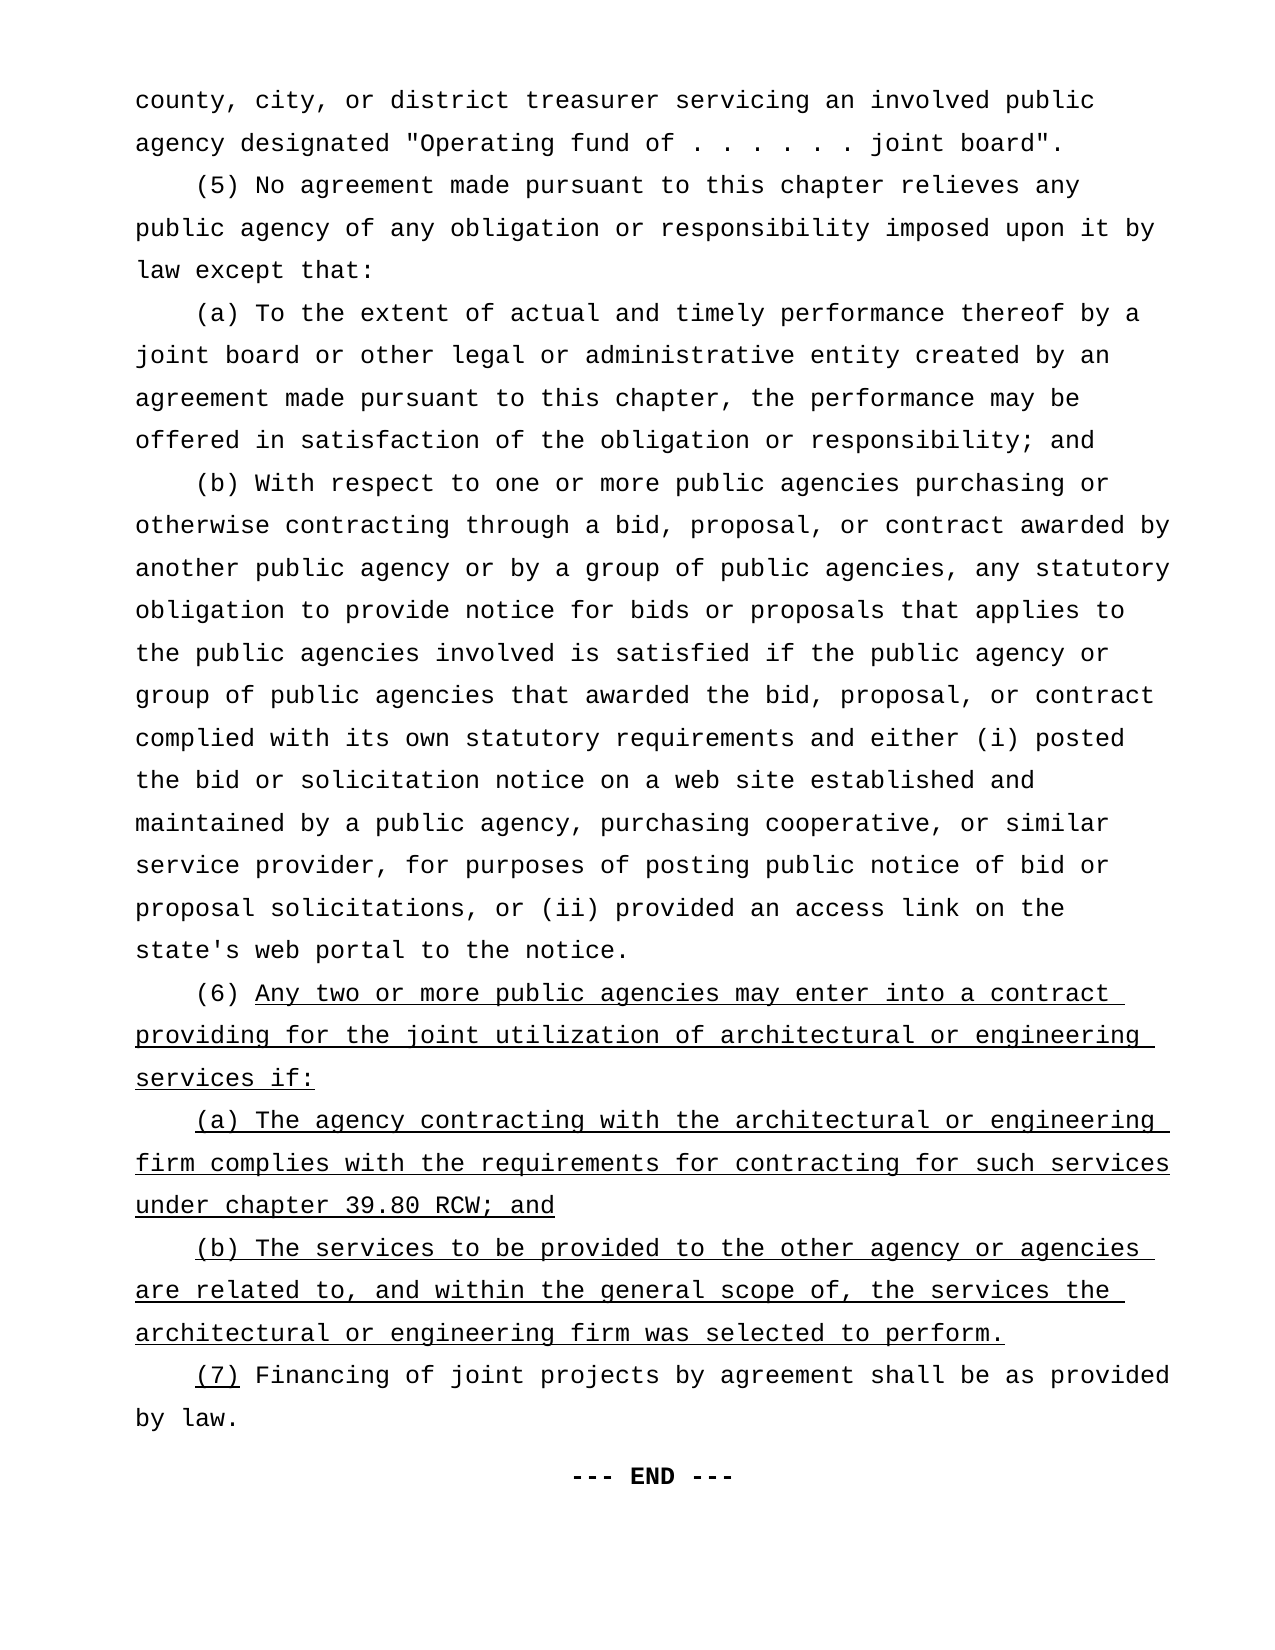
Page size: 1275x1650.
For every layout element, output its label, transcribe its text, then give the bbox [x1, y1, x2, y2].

text (6) Any two or more public agencies may enter into a contract providing for the joint utilization of architectural or engineering services if: [135, 967, 1170, 1095]
text (b) With respect to one or more public agencies purchasing or otherwise contracting through a bid, proposal, or contract awarded by another public agency or by a group of public agencies, any statutory obligation to provide notice for bids or proposals that applies to the public agencies involved is satisfied if the public agency or group of public agencies that awarded the bid, proposal, or contract complied with its own statutory requirements and either (i) posted the bid or solicitation notice on a web site established and maintained by a public agency, purchasing cooperative, or similar service provider, for purposes of posting public notice of bid or proposal solicitations, or (ii) provided an access link on the state's web portal to the notice. [135, 457, 1170, 967]
text (a) The agency contracting with the architectural or engineering firm complies with the requirements for contracting for such services under chapter 39.80 RCW; and [135, 1175, 1170, 1222]
text (b) The services to be provided to the other agency or agencies are related to, and within the general scope of, the services the architectural or engineering firm was selected to perform. [135, 1222, 1170, 1350]
text (a) To the extent of actual and timely performance thereof by a joint board or other legal or administrative entity created by an agreement made pursuant to this chapter, the performance may be offered in satisfaction of the obligation or responsibility; and [135, 287, 1170, 457]
text (7) Financing of joint projects by agreement shall be as provided by law. [135, 1350, 1170, 1435]
text (5) No agreement made pursuant to this chapter relieves any public agency of any obligation or responsibility imposed upon it by law except that: [135, 160, 1170, 287]
text (a) The agency contracting with the architectural or engineering firm complies with the requirements for contracting for such services under chapter 39.80 RCW; and [135, 1095, 1170, 1174]
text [135, 75, 1170, 160]
text --- END --- [135, 1463, 1170, 1492]
